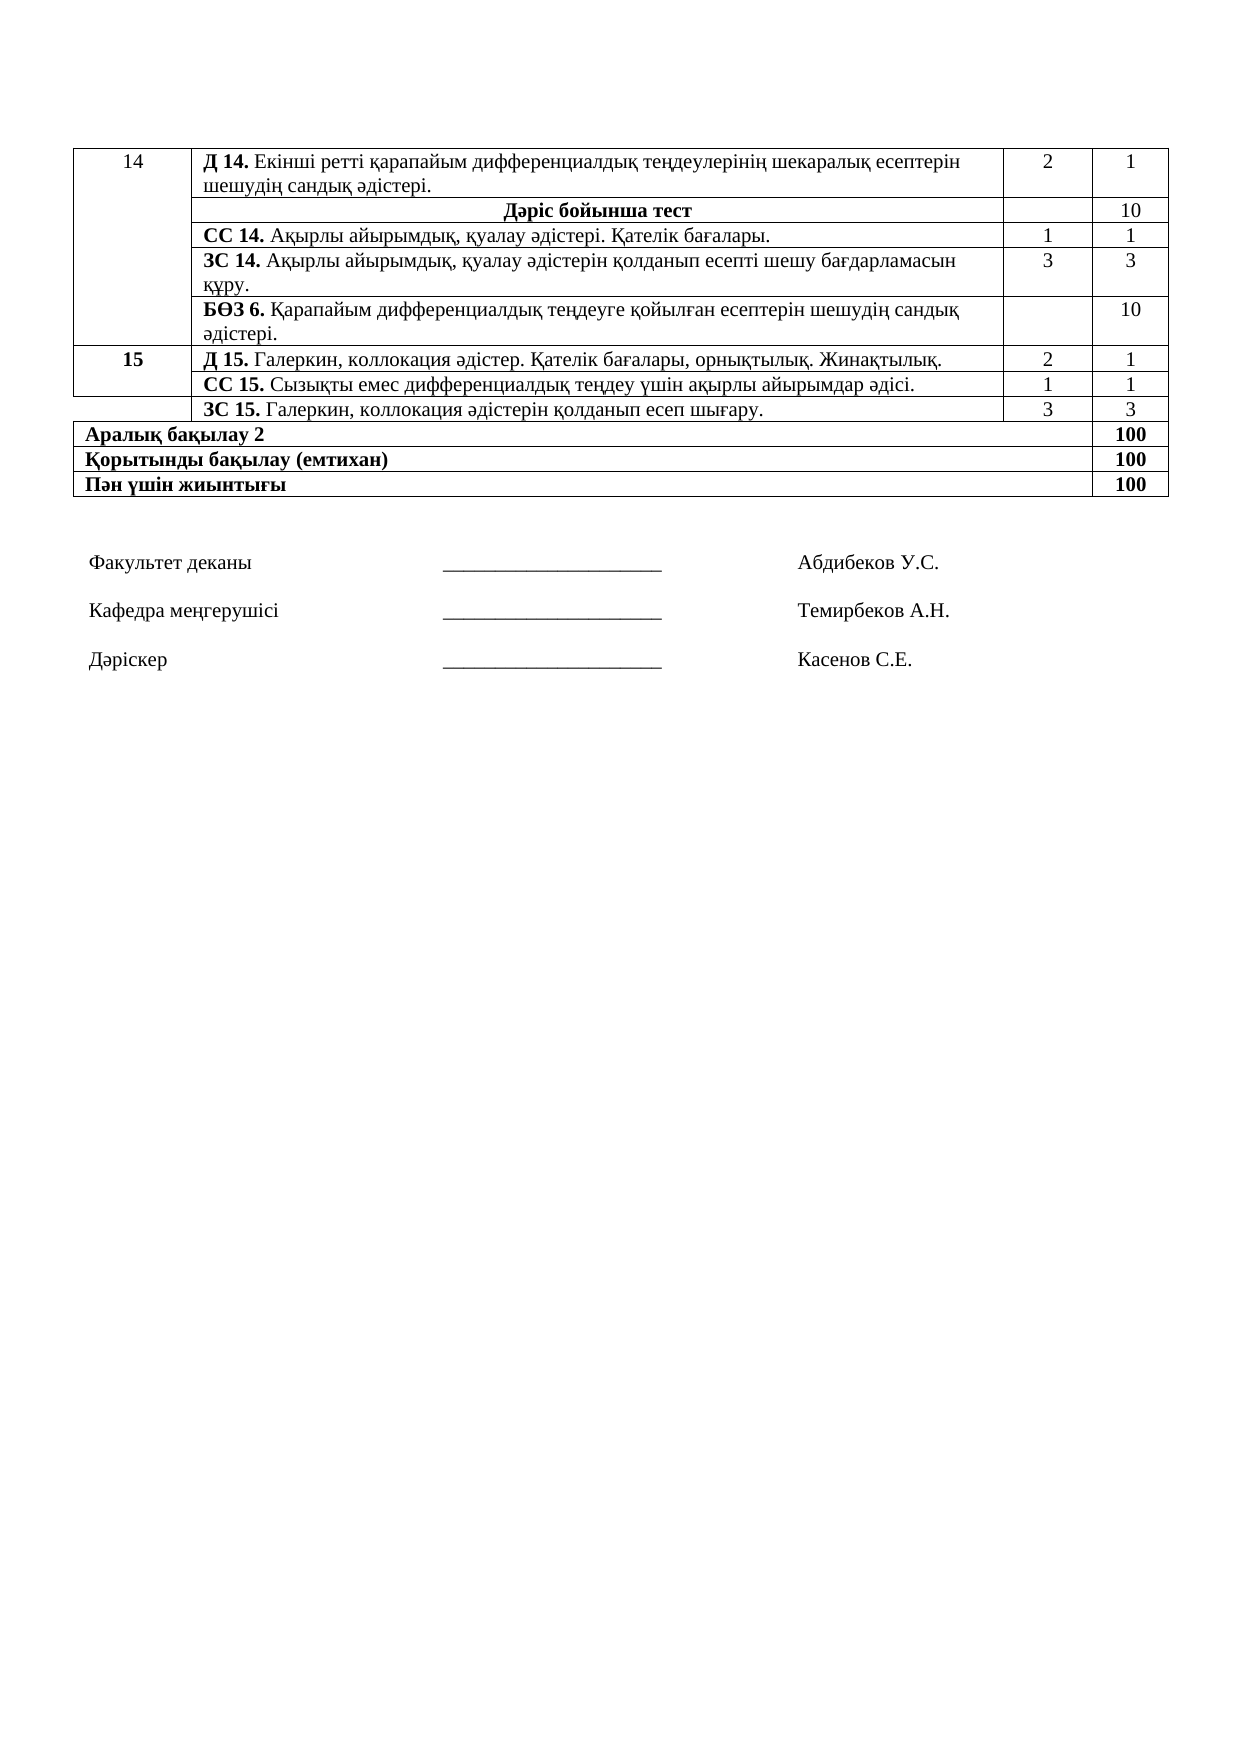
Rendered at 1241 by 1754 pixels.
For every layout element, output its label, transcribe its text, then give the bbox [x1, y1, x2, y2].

text Дәріскер _____________________ Касенов С.Е. [88, 647, 1063, 671]
table_cell Қорытынды бақылау (емтихан) [74, 447, 1092, 471]
table_cell СС 14. Ақырлы айырымдық, қуалау әдістері. Қателік бағалары. [192, 223, 1003, 247]
table_cell 15 [74, 346, 191, 396]
table_cell 3 [1093, 248, 1168, 296]
table_cell 3 [1004, 248, 1092, 296]
table_cell Д 15. Галеркин, коллокация әдістер. Қателік бағалары, орнықтылық. Жинақтылық. [192, 346, 1003, 371]
table_cell 1 [1004, 223, 1092, 247]
table_cell 1 [1093, 149, 1168, 197]
table_cell 100 [1093, 422, 1168, 446]
table_cell БӨЗ 6. Қарапайым дифференциалдық теңдеуге қойылған есептерін шешудің сандық әдістері. [192, 297, 1003, 345]
table_cell 2 [1004, 346, 1092, 371]
table_cell 1 [1093, 223, 1168, 247]
table_cell [1004, 297, 1092, 345]
table_cell Пән үшін жиынтығы [74, 472, 1092, 496]
table_cell 3 [1004, 397, 1092, 421]
table_cell 14 [74, 149, 191, 345]
table_cell 10 [1093, 198, 1168, 222]
table_cell 1 [1004, 372, 1092, 396]
table_cell 2 [1004, 149, 1092, 197]
table_cell 1 [1093, 372, 1168, 396]
table_cell ЗС 14. Ақырлы айырымдық, қуалау әдістерін қолданып есепті шешу бағдарламасын құру. [192, 248, 1003, 296]
table_cell [1004, 198, 1092, 222]
table_cell 100 [1093, 447, 1168, 471]
table_cell ЗС 15. Галеркин, коллокация әдістерін қолданып есеп шығару. [192, 397, 1003, 421]
table_cell СС 15. Сызықты емес дифференциалдық теңдеу үшін ақырлы айырымдар әдісі. [192, 372, 1003, 396]
table_cell 10 [1093, 297, 1168, 345]
table_cell Дәріс бойынша тест [192, 198, 1003, 222]
table_cell Д 14. Екінші ретті қарапайым дифференциалдық теңдеулерінің шекаралық есептерін шешудің сандық әдістері. [192, 149, 1003, 197]
table_cell Аралық бақылау 2 [74, 422, 1092, 446]
text Кафедра меңгерушісі _____________________ Темирбеков А.Н. [88, 598, 1063, 622]
table_cell 1 [1093, 346, 1168, 371]
text Факультет деканы _____________________ Абдибеков У.С. [88, 550, 1063, 574]
table_cell 100 [1093, 472, 1168, 496]
table_cell 3 [1093, 397, 1168, 421]
